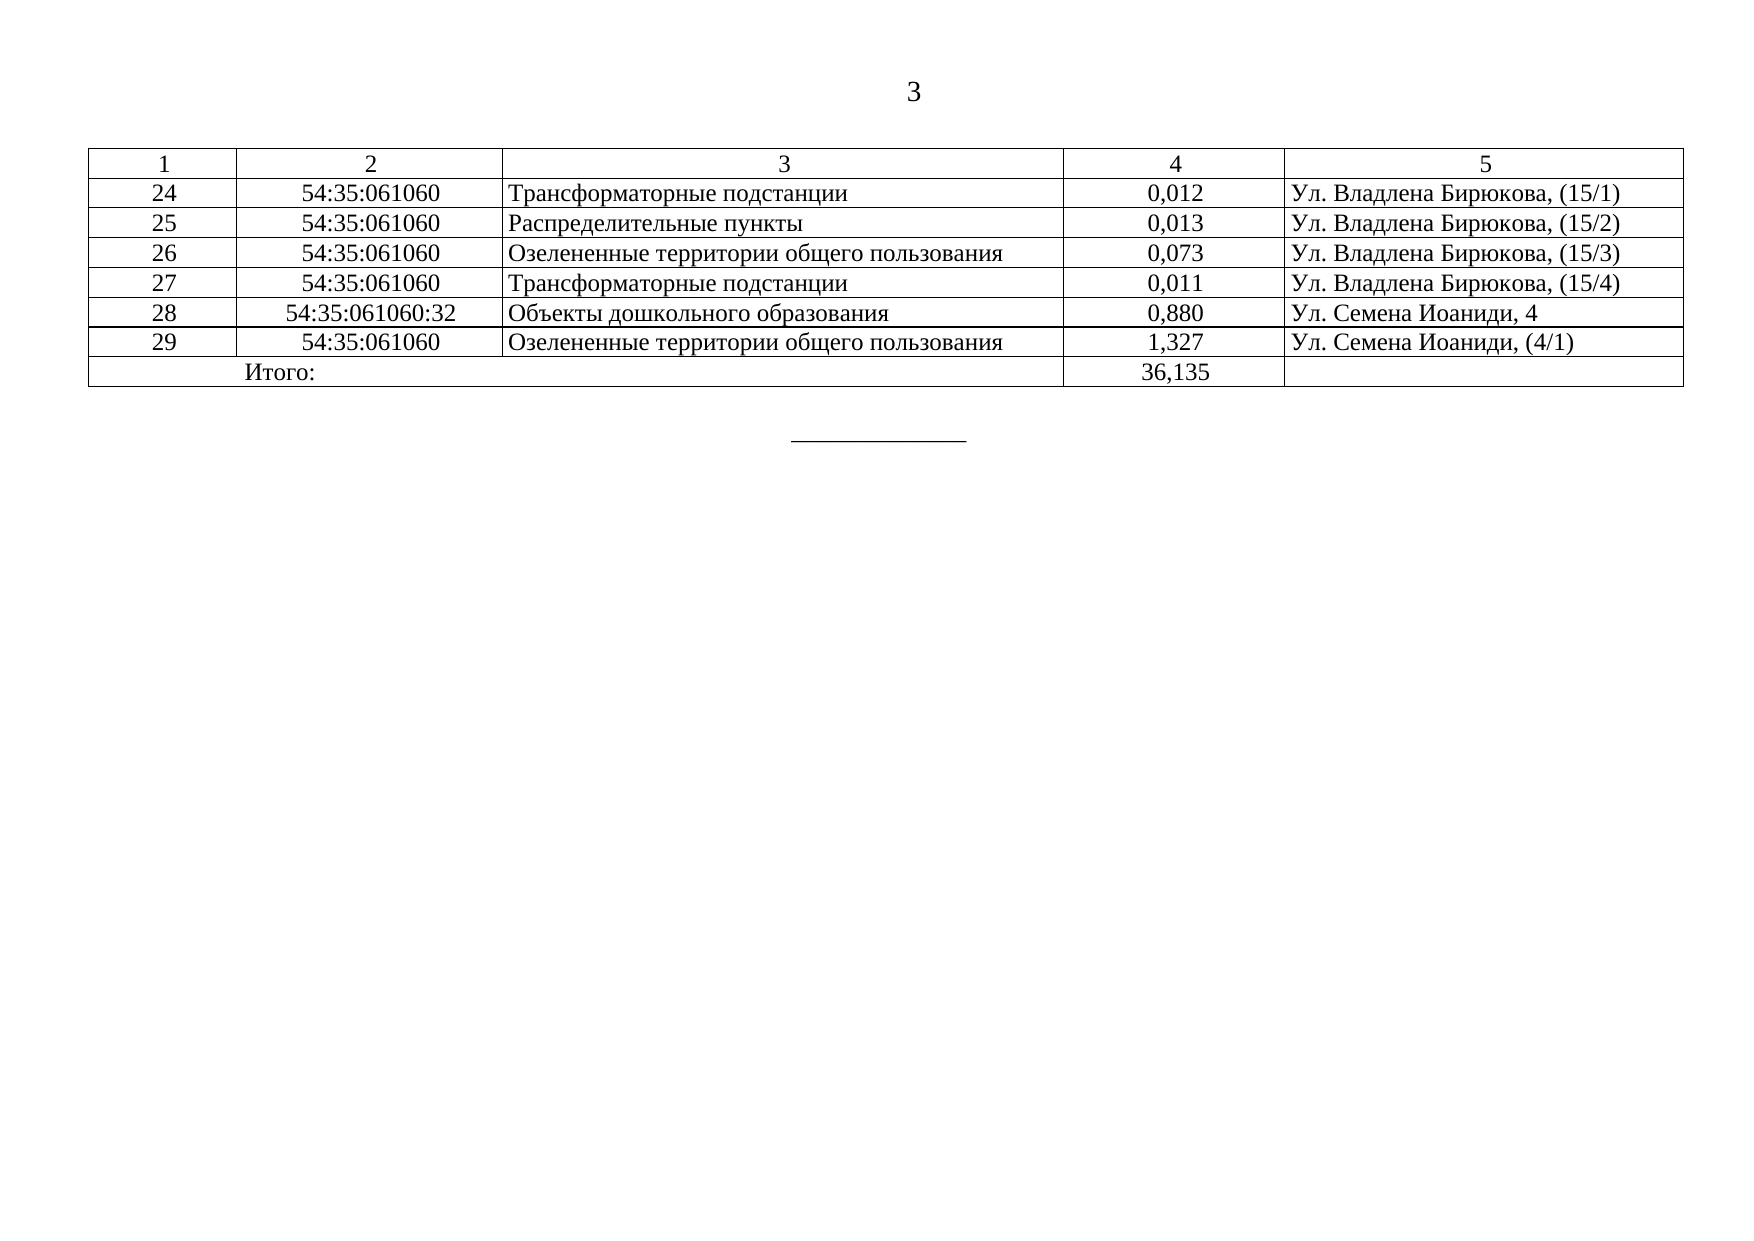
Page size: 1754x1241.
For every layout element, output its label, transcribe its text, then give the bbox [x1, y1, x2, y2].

table_cell Ул. Владлена Бирюкова, (15/2) [1285, 208, 1683, 237]
table_cell 54:35:061060 [237, 238, 502, 267]
table_cell 24 [89, 179, 236, 207]
table_cell 54:35:061060 [237, 268, 502, 297]
table_cell Ул. Владлена Бирюкова, (15/1) [1285, 179, 1683, 207]
table_cell 28 [89, 298, 236, 326]
table_cell Распределительные пункты [503, 208, 1063, 237]
table_cell 25 [89, 208, 236, 237]
table_cell 0,880 [1064, 298, 1284, 326]
table_header 3 [503, 149, 1063, 177]
table_cell Трансформаторные подстанции [503, 268, 1063, 297]
table_cell Итого: [89, 357, 1063, 386]
table_cell 54:35:061060:32 [237, 298, 502, 326]
table_cell 0,011 [1064, 268, 1284, 297]
table_cell 27 [89, 268, 236, 297]
table_cell 54:35:061060 [237, 208, 502, 237]
table_cell Озелененные территории общего пользования [503, 238, 1063, 267]
text ______________ [59, 416, 1698, 444]
table_cell [1285, 357, 1683, 386]
table_cell Объекты дошкольного образования [503, 298, 1063, 326]
table_cell 0,013 [1064, 208, 1284, 237]
table_cell Ул. Семена Иоаниди, (4/1) [1285, 328, 1683, 356]
table_cell Трансформаторные подстанции [503, 179, 1063, 207]
table_header 1 [89, 149, 236, 177]
table_cell 26 [89, 238, 236, 267]
table_cell 54:35:061060 [237, 179, 502, 207]
table_cell 29 [89, 328, 236, 356]
table_cell 54:35:061060 [237, 328, 502, 356]
table_cell 0,073 [1064, 238, 1284, 267]
table_cell Ул. Семена Иоаниди, 4 [1285, 298, 1683, 326]
table_cell Ул. Владлена Бирюкова, (15/3) [1285, 238, 1683, 267]
table_header 5 [1285, 149, 1683, 177]
table_header 2 [237, 149, 502, 177]
table_cell Озелененные территории общего пользования [503, 328, 1063, 356]
table_header 4 [1064, 149, 1284, 177]
table_cell 36,135 [1064, 357, 1284, 386]
table_cell 0,012 [1064, 179, 1284, 207]
table_cell Ул. Владлена Бирюкова, (15/4) [1285, 268, 1683, 297]
table_cell 1,327 [1064, 328, 1284, 356]
